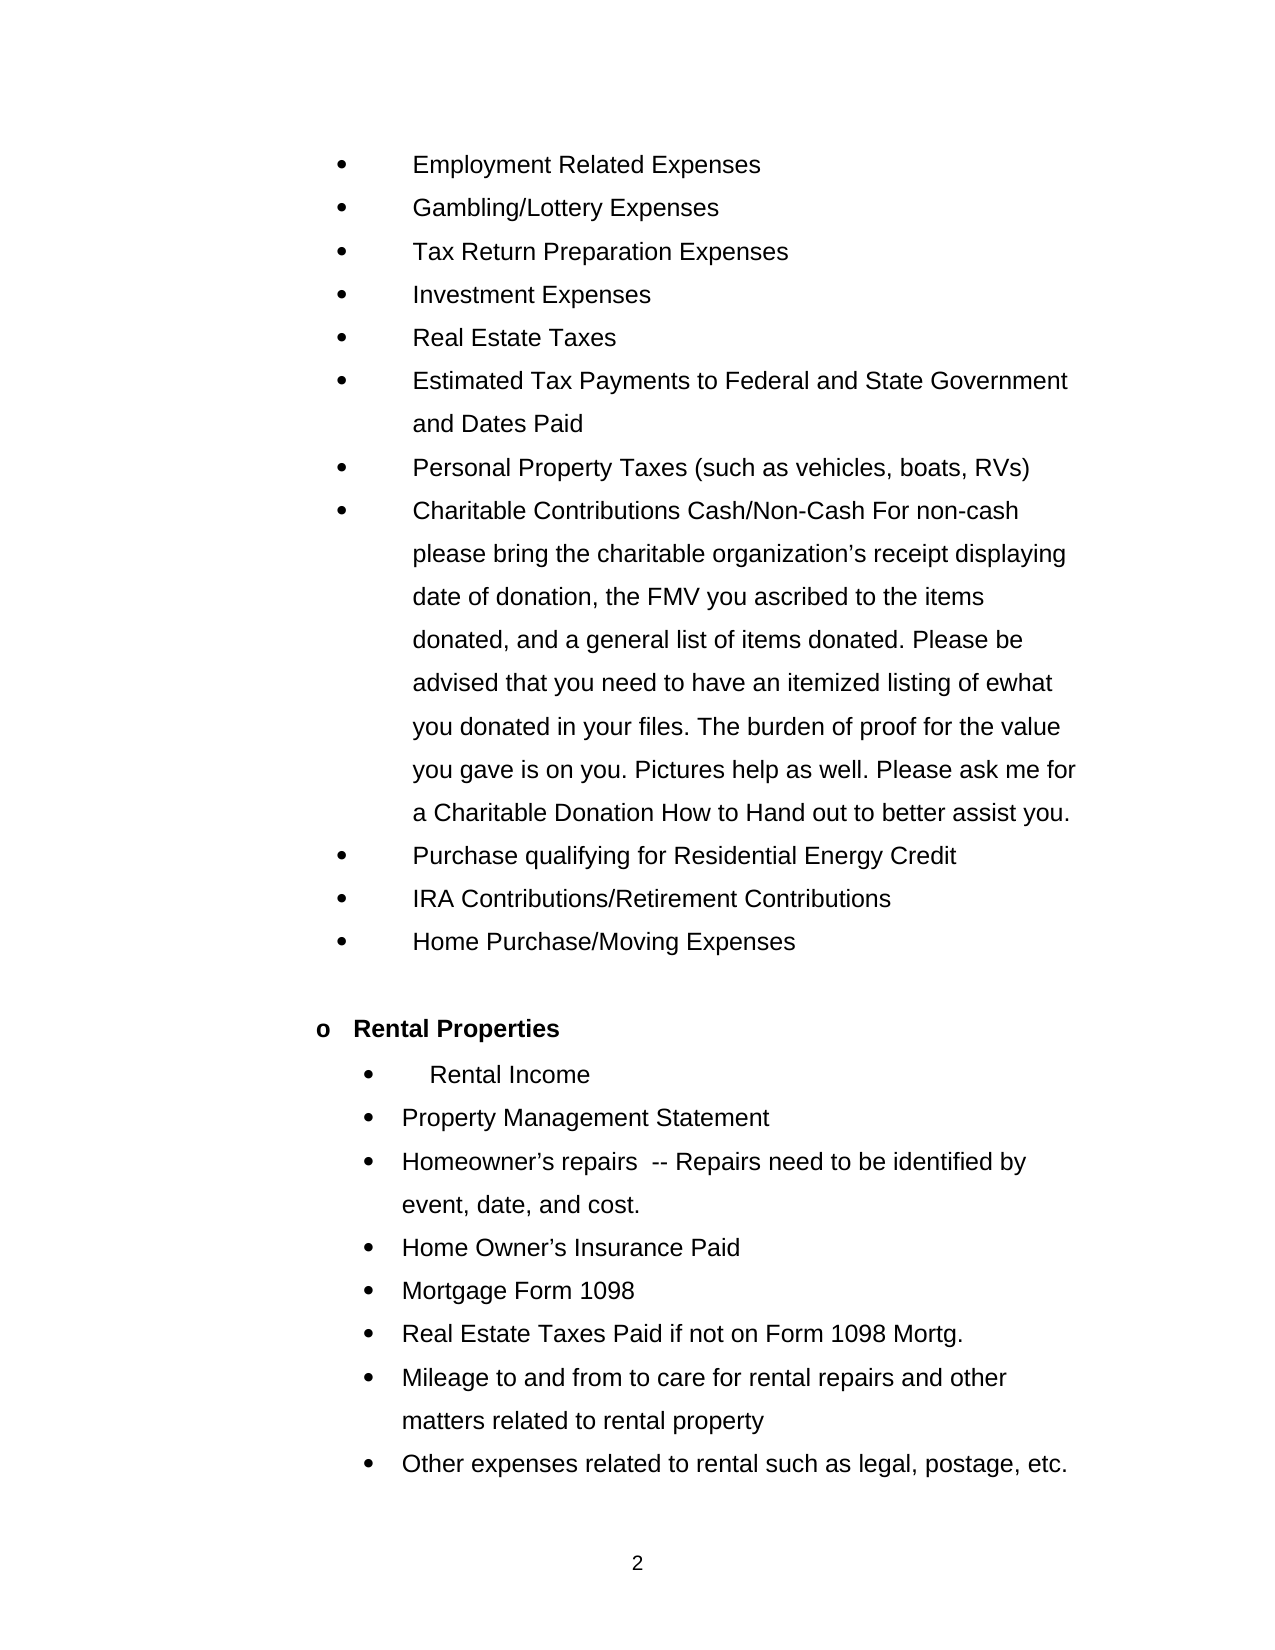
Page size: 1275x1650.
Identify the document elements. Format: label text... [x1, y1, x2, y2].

list Investment Expenses [337, 280, 1087, 308]
list Charitable Contributions Cash/Non-Cash For non-cash please bring the charitable organization’s receipt displaying date of donation, the FMV you ascribed to the items donated, and a general list of items donated. Please be advised that you need to have an itemized listing of ewhat you donated in your files. The burden of proof for the value you gave is on you. Pictures help as well. Please ask me for a Charitable Donation How to Hand out to better assist you. [337, 496, 1087, 826]
list Purchase qualifying for Residential Energy Credit [337, 841, 1087, 870]
list Mortgage Form 1098 [364, 1276, 1087, 1305]
list Homeowner’s repairs -- Repairs need to be identified by event, date, and cost. [364, 1146, 1087, 1218]
list Personal Property Taxes (such as vehicles, boats, RVs) [337, 452, 1087, 481]
list Rental Income [364, 1060, 1087, 1089]
list Mileage to and from to care for rental repairs and other matters related to rental property [364, 1362, 1087, 1434]
list Real Estate Taxes Paid if not on Form 1098 Mortg. [364, 1319, 1087, 1348]
list Real Estate Taxes [337, 323, 1087, 352]
list Property Management Statement [364, 1103, 1087, 1132]
list Employment Related Expenses [337, 150, 1087, 179]
list Rental Properties [316, 1014, 1087, 1044]
list Home Purchase/Moving Expenses [337, 927, 1087, 956]
list IRA Contributions/Retirement Contributions [337, 884, 1087, 913]
list Gambling/Lottery Expenses [337, 193, 1087, 222]
list Tax Return Preparation Expenses [337, 236, 1087, 265]
list Other expenses related to rental such as legal, postage, etc. [364, 1449, 1087, 1478]
list Estimated Tax Payments to Federal and State Government and Dates Paid [337, 366, 1087, 438]
list Home Owner’s Insurance Paid [364, 1233, 1087, 1262]
